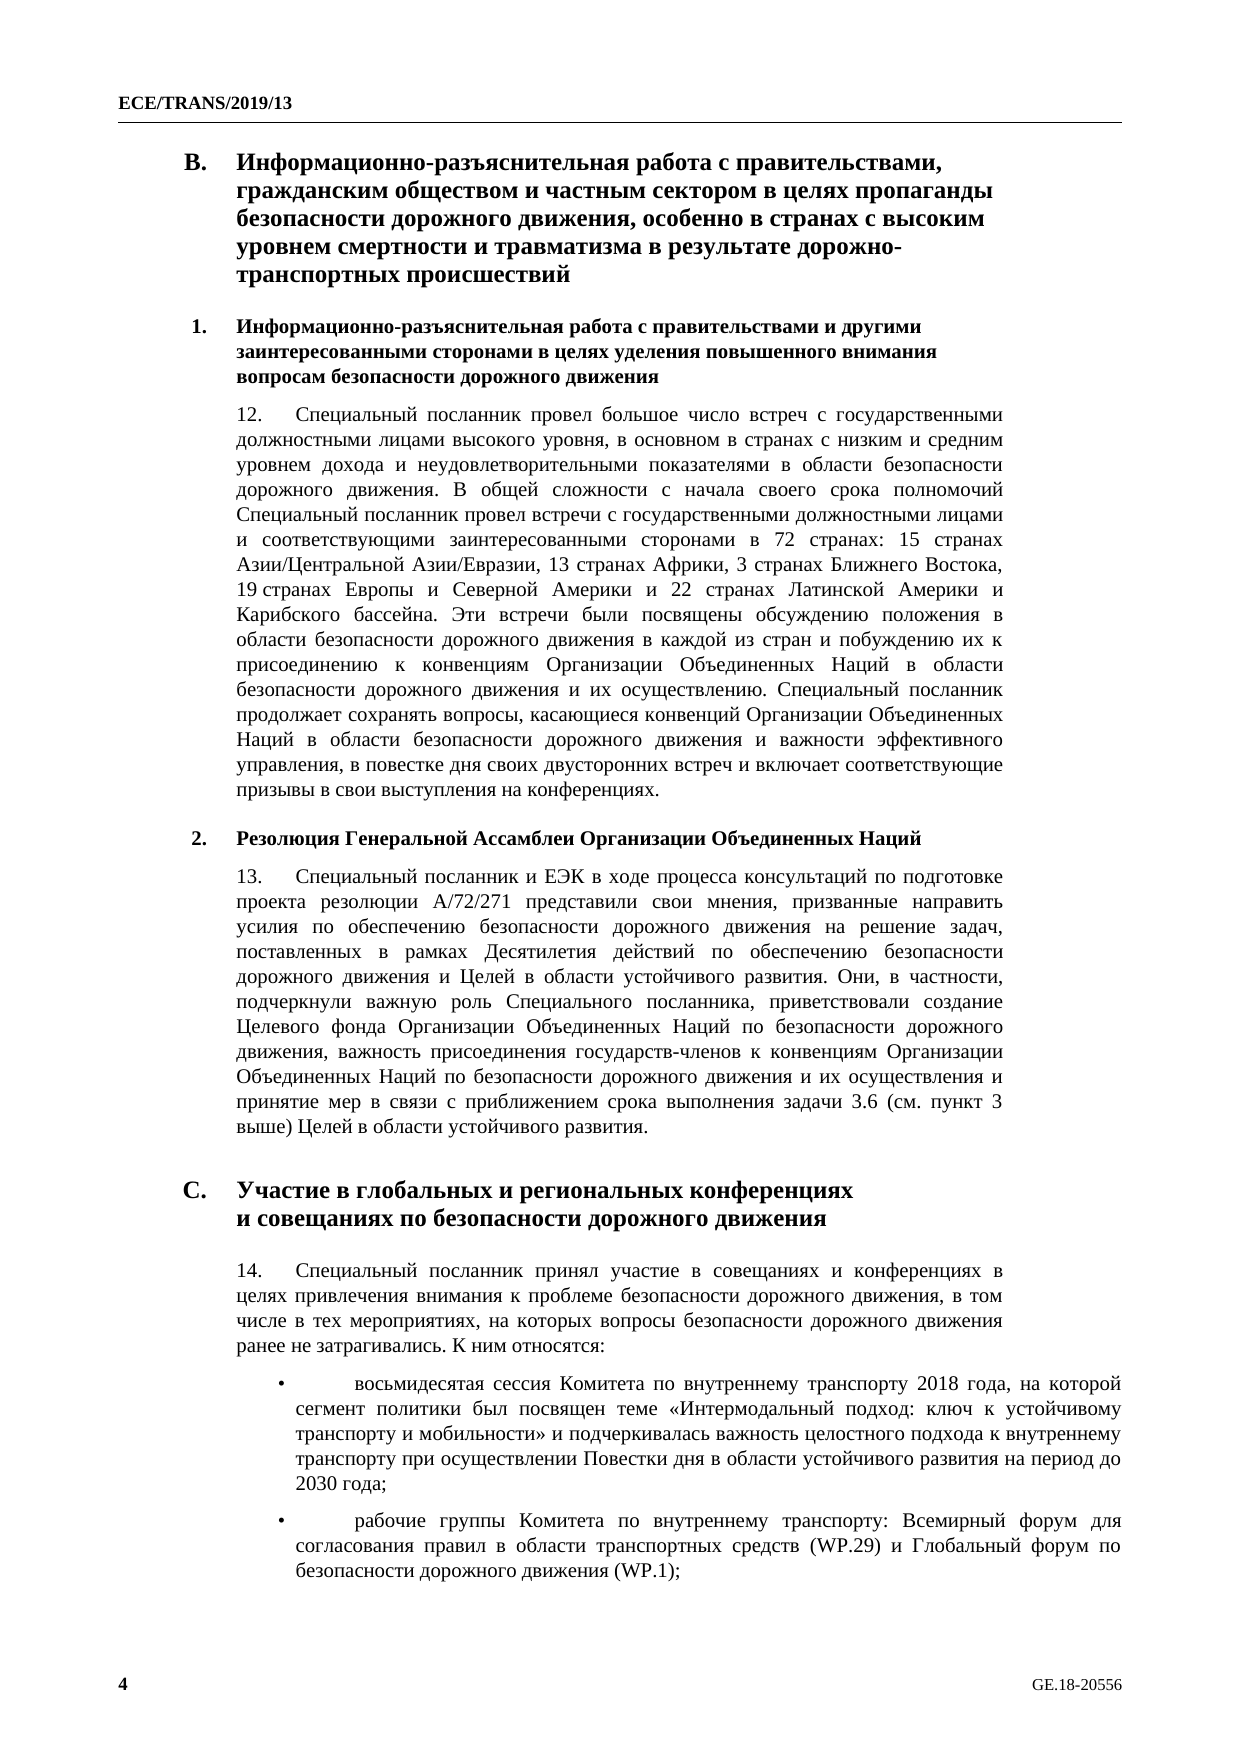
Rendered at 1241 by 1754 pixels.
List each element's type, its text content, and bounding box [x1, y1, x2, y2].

text восьмидесятая сессия Комитета по внутреннему транспорту 2018 года, на которой сегмент политики был посвящен теме «Интермодальный подход: ключ к устойчивому транспорту и мобильности» и подчеркивалась важность целостного подхода к внутреннему транспорту при осуществлении Повестки дня в области устойчивого развития на период до 2030 года; [278, 1369, 1122, 1494]
text 13. Специальный посланник и ЕЭК в ходе процесса консультаций по подготовке проекта резолюции A/72/271 представили свои мнения, призванные направить усилия по обеспечению безопасности дорожного движения на решение задач, поставленных в рамках Десятилетия действий по обеспечению безопасности дорожного движения и Целей в области устойчивого развития. Они, в частности, подчеркнули важную роль Специального посланника, приветствовали создание Целевого фонда Организации Объединенных Наций по безопасности дорожного движения, важность присоединения государств-членов к конвенциям Организации Объединенных Наций по безопасности дорожного движения и их осуществления и принятие мер в связи с приближением срока выполнения задачи 3.6 (см. пункт 3 выше) Целей в области устойчивого развития. [236, 863, 1004, 1138]
text 2. Резолюция Генеральной Ассамблеи Организации Объединенных Наций [118, 826, 1004, 851]
text C. Участие в глобальных и региональных конференциях и совещаниях по безопасности дорожного движения [118, 1176, 1004, 1232]
text B. Информационно-разъяснительная работа с правительствами, гражданским обществом и частным сектором в целях пропаганды безопасности дорожного движения, особенно в странах с высоким уровнем смертности и травматизма в результате дорожно-транспортных происшествий [118, 148, 1004, 288]
text рабочие группы Комитета по внутреннему транспорту: Всемирный форум для согласования правил в области транспортных средств (WP.29) и Глобальный форум по безопасности дорожного движения (WP.1); [278, 1507, 1122, 1582]
text 12. Специальный посланник провел большое число встреч с государственными должностными лицами высокого уровня, в основном в странах с низким и средним уровнем дохода и неудовлетворительными показателями в области безопасности дорожного движения. В общей сложности с начала своего срока полномочий Специальный посланник провел встречи с государственными должностными лицами и соответствующими заинтересованными сторонами в 72 странах: 15 странах Азии/Центральной Азии/Евразии, 13 странах Африки, 3 странах Ближнего Востока, 19 странах Европы и Северной Америки и 22 странах Латинской Америки и Карибского бассейна. Эти встречи были посвящены обсуждению положения в области безопасности дорожного движения в каждой из стран и побуждению их к присоединению к конвенциям Организации Объединенных Наций в области безопасности дорожного движения и их осуществлению. Специальный посланник продолжает сохранять вопросы, касающиеся конвенций Организации Объединенных Наций в области безопасности дорожного движения и важности эффективного управления, в повестке дня своих двусторонних встреч и включает соответствующие призывы в свои выступления на конференциях. [236, 401, 1004, 801]
text 14. Специальный посланник принял участие в совещаниях и конференциях в целях привлечения внимания к проблеме безопасности дорожного движения, в том числе в тех мероприятиях, на которых вопросы безопасности дорожного движения ранее не затрагивались. К ним относятся: [236, 1257, 1004, 1357]
text 1. Информационно-разъяснительная работа с правительствами и другими заинтересованными сторонами в целях уделения повышенного внимания вопросам безопасности дорожного движения [118, 313, 1004, 388]
